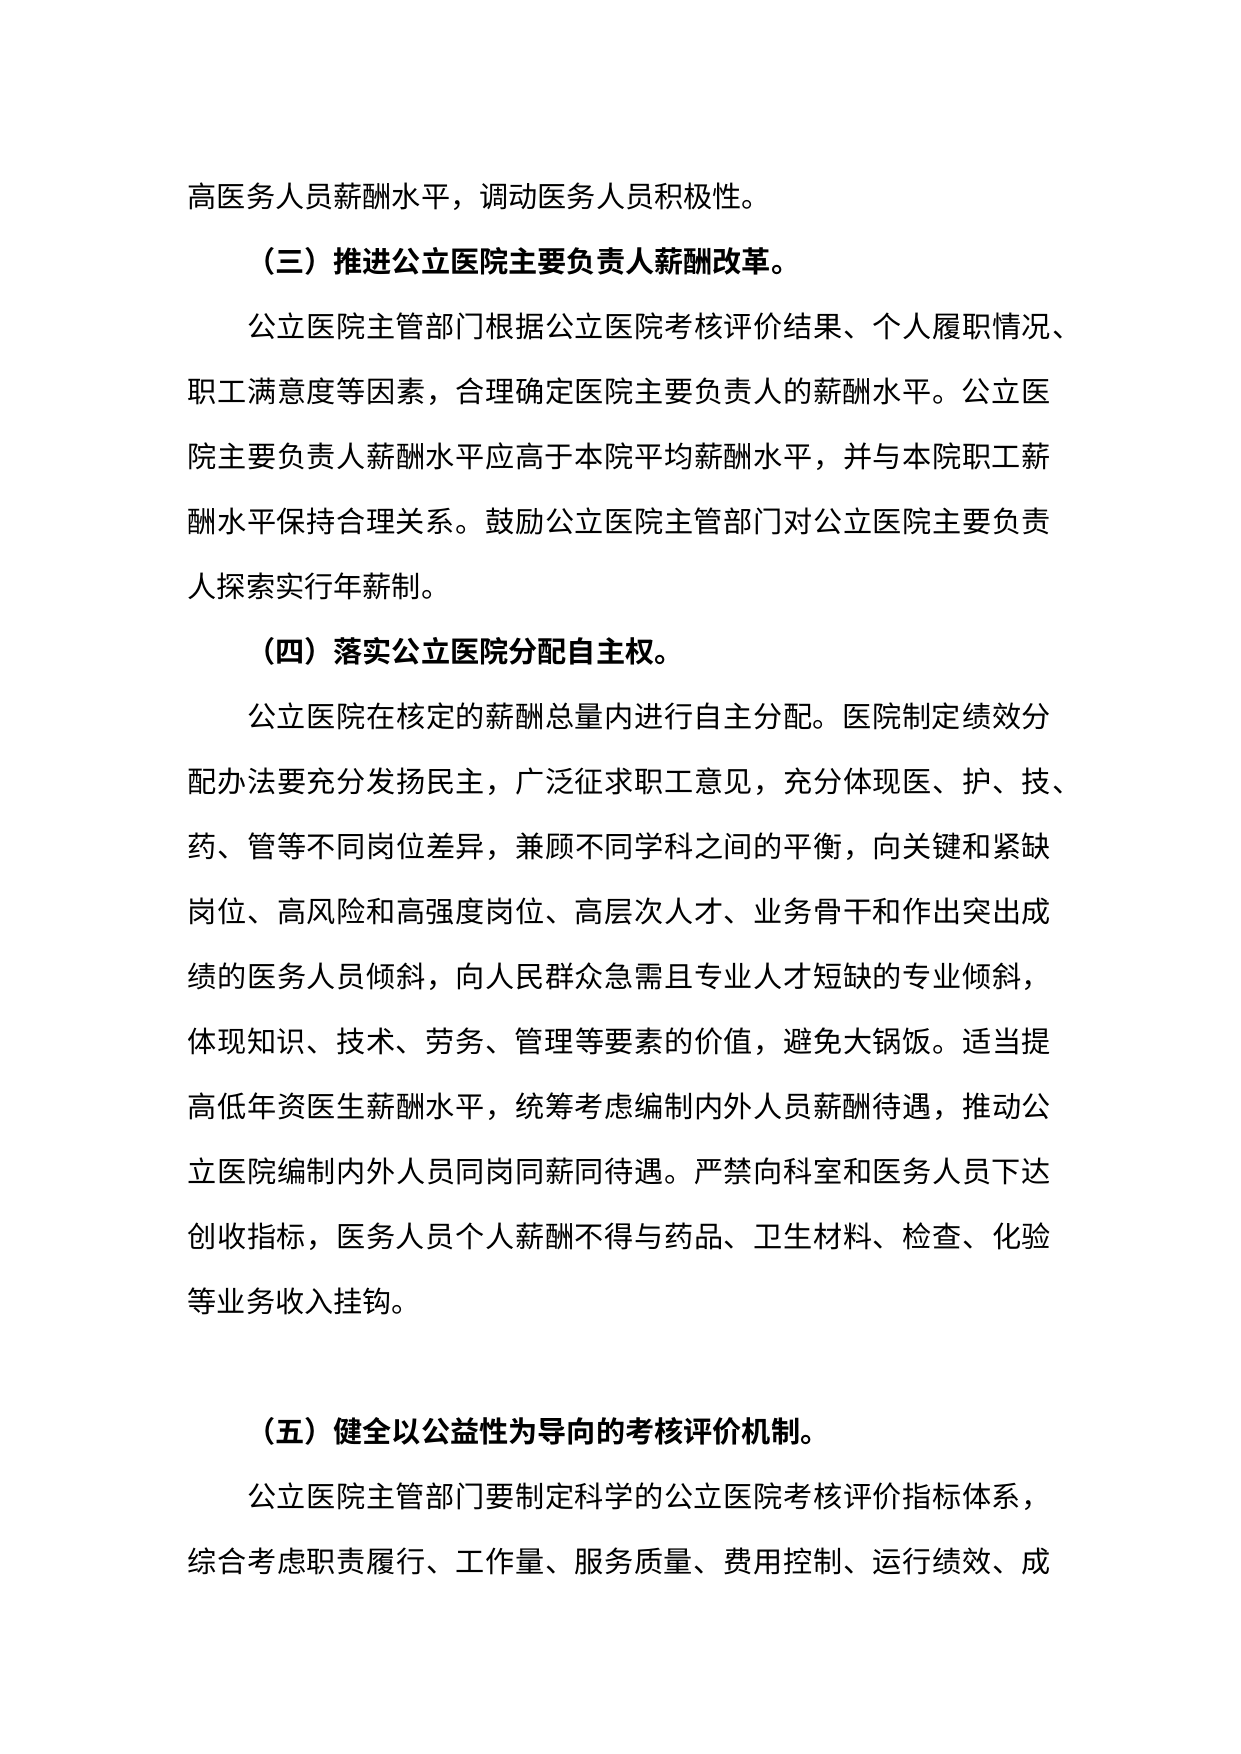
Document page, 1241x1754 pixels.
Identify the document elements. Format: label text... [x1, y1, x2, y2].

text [187, 1462, 1053, 1592]
text 公立医院在核定的薪酬总量内进行自主分配。医院制定绩效分配办法要充分发扬民主，广泛征求职工意见，充分体现医、护、技、药、管等不同岗位差异，兼顾不同学科之间的平衡，向关键和紧缺岗位、高风险和高强度岗位、高层次人才、业务骨干和作出突出成绩的医务人员倾斜，向人民群众急需且专业人才短缺的专业倾斜，体现知识、技术、劳务、管理等要素的价值，避免大锅饭。适当提高低年资医生薪酬水平，统筹考虑编制内外人员薪酬待遇，推动公立医院编制内外人员同岗同薪同待遇。严禁向科室和医务人员下达创收指标，医务人员个人薪酬不得与药品、卫生材料、检查、化验等业务收入挂钩。 [187, 682, 1053, 1332]
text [187, 162, 1053, 227]
text （五）健全以公益性为导向的考核评价机制。 [187, 1397, 1053, 1462]
text （四）落实公立医院分配自主权。 [187, 617, 1053, 682]
text 公立医院主管部门根据公立医院考核评价结果、个人履职情况、职工满意度等因素，合理确定医院主要负责人的薪酬水平。公立医院主要负责人薪酬水平应高于本院平均薪酬水平，并与本院职工薪酬水平保持合理关系。鼓励公立医院主管部门对公立医院主要负责人探索实行年薪制。 [187, 292, 1053, 617]
text （三）推进公立医院主要负责人薪酬改革。 [187, 227, 1053, 292]
